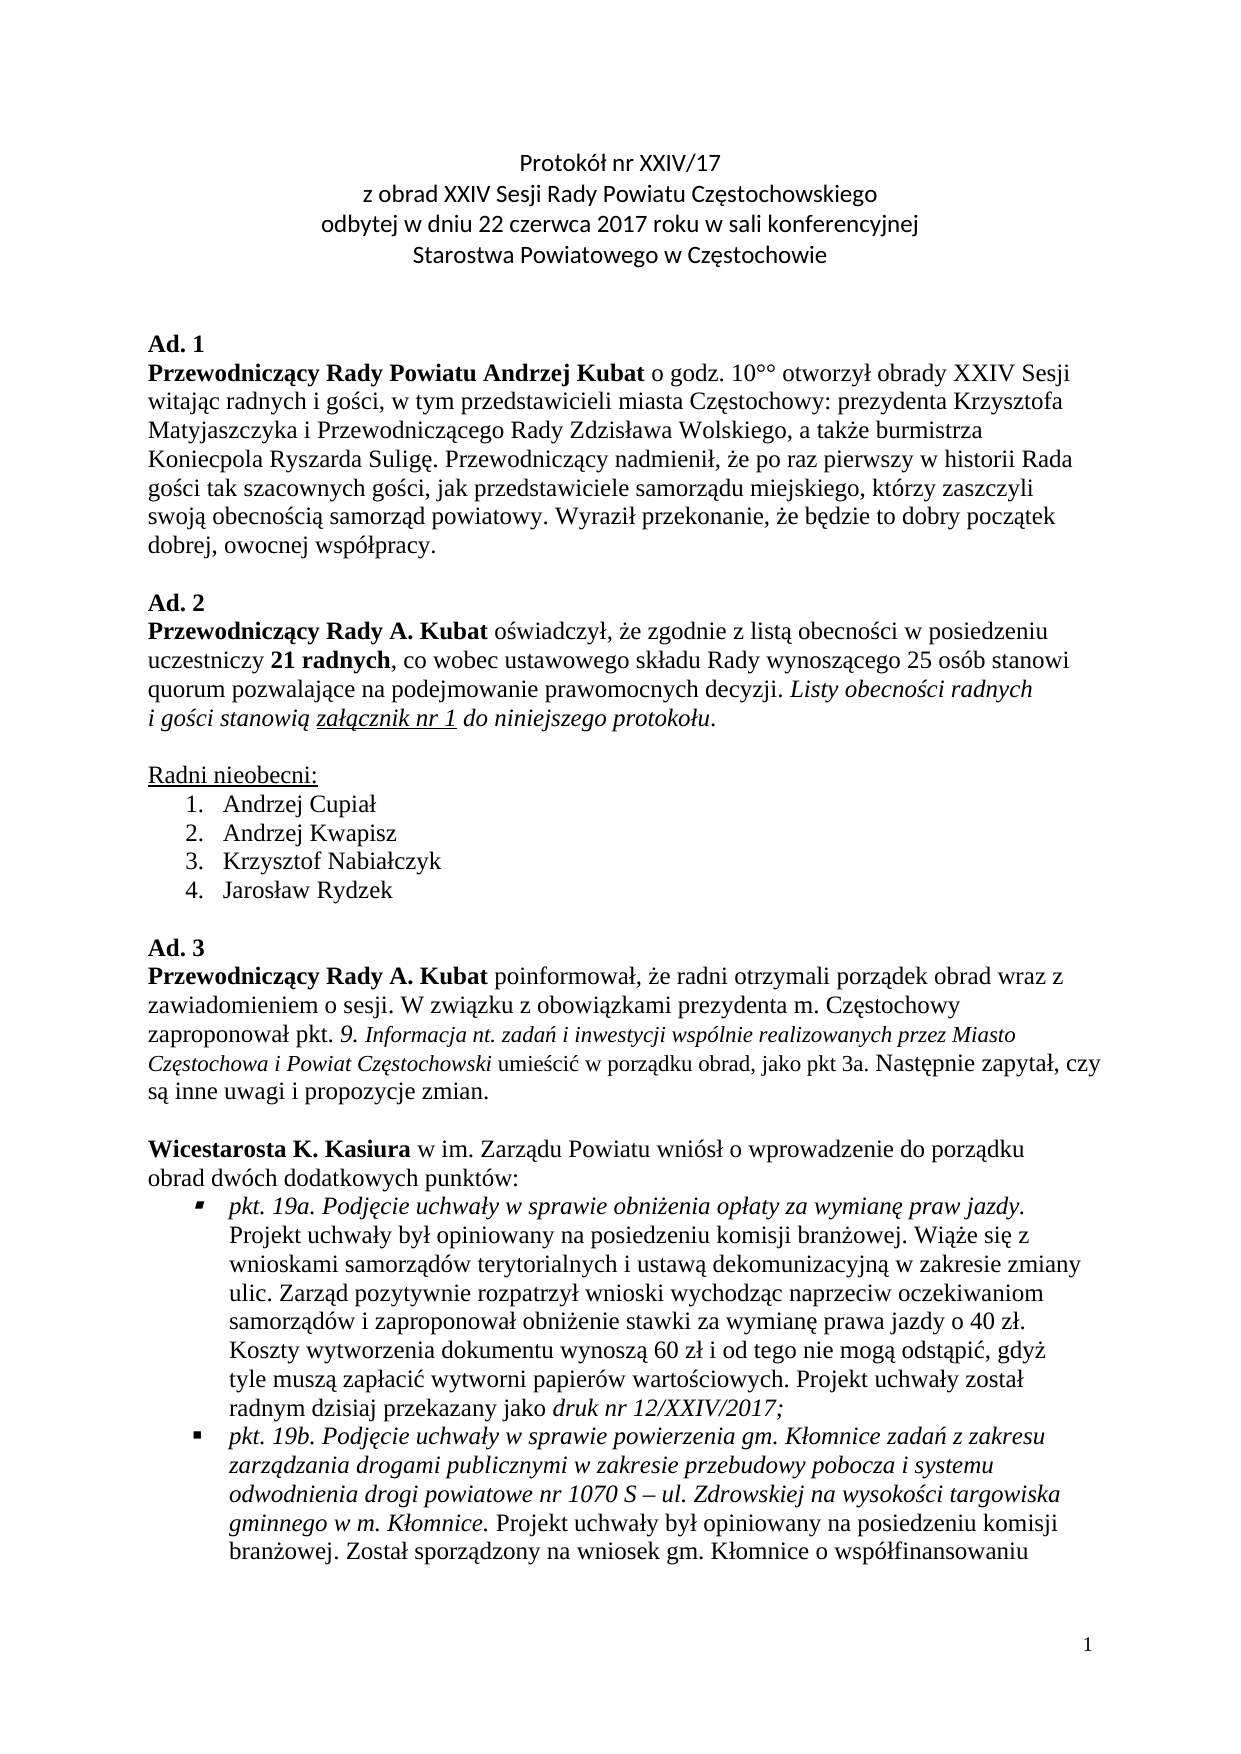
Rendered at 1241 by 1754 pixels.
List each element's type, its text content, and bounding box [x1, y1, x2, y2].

text z obrad XXIV Sesji Rady Powiatu Częstochowskiego [148, 178, 1093, 209]
text Ad. 3 [148, 933, 1093, 961]
text Ad. 2 [148, 588, 1093, 616]
text odbytej w dniu 22 czerwca 2017 roku w sali konferencyjnej [148, 209, 1093, 239]
title Protokół nr XXIV/17 [148, 148, 1093, 178]
text Wicestarosta K. Kasiura w im. Zarządu Powiatu wniósł o wprowadzenie do porządku obrad dwóch dodatkowych punktów: [148, 1134, 1087, 1191]
list Andrzej Cupiał [185, 789, 1093, 818]
text Ad. 1 [148, 329, 1093, 358]
list pkt. 19a. Podjęcie uchwały w sprawie obniżenia opłaty za wymianę praw jazdy. Projekt uchwały był opiniowany na posiedzeniu komisji branżowej. Wiąże się z wnioskami samorządów terytorialnych i ustawą dekomunizacyjną w zakresie zmiany ulic. Zarząd pozytywnie rozpatrzył wnioski wychodząc naprzeciw oczekiwaniom samorządów i zaproponował obniżenie stawki za wymianę prawa jazdy o 40 zł. Koszty wytworzenia dokumentu wynoszą 60 zł i od tego nie mogą odstąpić, gdyż tyle muszą zapłacić wytworni papierów wartościowych. Projekt uchwały został radnym dzisiaj przekazany jako druk nr 12/XXIV/2017; [191, 1191, 1087, 1421]
text Przewodniczący Rady Powiatu Andrzej Kubat o godz. 10°° otworzył obrady XXIV Sesji witając radnych i gości, w tym przedstawicieli miasta Częstochowy: prezydenta Krzysztofa Matyjaszczyka i Przewodniczącego Rady Zdzisława Wolskiego, a także burmistrza Koniecpola Ryszarda Suligę. Przewodniczący nadmienił, że po raz pierwszy w historii Rada gości tak szacownych gości, jak przedstawiciele samorządu miejskiego, którzy zaszczyli swoją obecnością samorząd powiatowy. Wyraził przekonanie, że będzie to dobry początek dobrej, owocnej współpracy. [148, 358, 1093, 559]
text Przewodniczący Rady A. Kubat poinformował, że radni otrzymali porządek obrad wraz z zawiadomieniem o sesji. W związku z obowiązkami prezydenta m. Częstochowy zaproponował pkt. 9. Informacja nt. zadań i inwestycji wspólnie realizowanych przez Miasto Częstochowa i Powiat Częstochowski umieścić w porządku obrad, jako pkt 3a. Następnie zapytał, czy są inne uwagi i propozycje zmian. [148, 961, 1107, 1105]
text Radni nieobecni: [148, 760, 1093, 789]
text Starostwa Powiatowego w Częstochowie [148, 239, 1093, 270]
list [191, 1421, 1087, 1565]
list Jarosław Rydzek [185, 875, 1093, 904]
list Krzysztof Nabiałczyk [185, 846, 1093, 875]
list Andrzej Kwapisz [185, 818, 1093, 846]
text Przewodniczący Rady A. Kubat oświadczył, że zgodnie z listą obecności w posiedzeniu uczestniczy 21 radnych, co wobec ustawowego składu Rady wynoszącego 25 osób stanowi quorum pozwalające na podejmowanie prawomocnych decyzji. Listy obecności radnych i gości stanowią załącznik nr 1 do niniejszego protokołu. [148, 616, 1093, 731]
